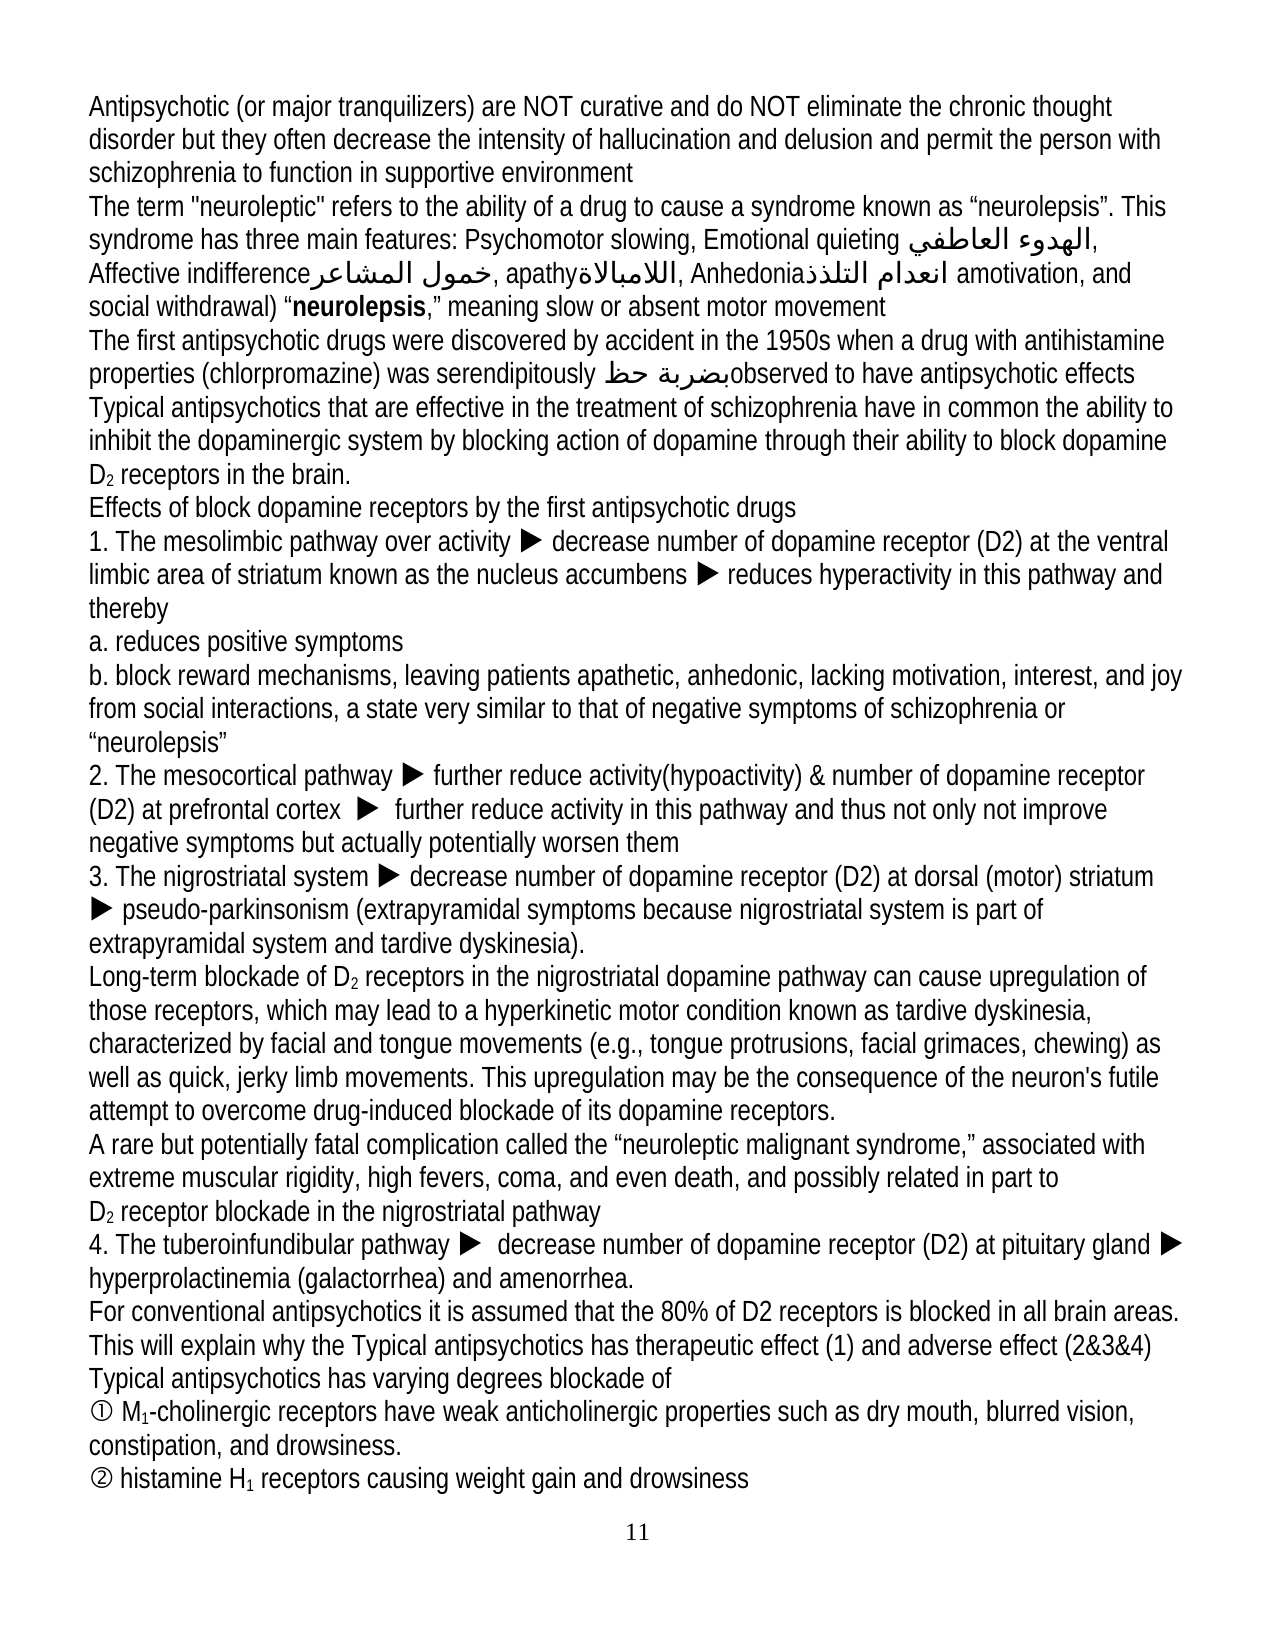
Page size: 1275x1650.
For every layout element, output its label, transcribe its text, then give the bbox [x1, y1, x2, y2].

text Long-term blockade of D2 receptors in the nigrostriatal dopamine pathway can cause upregulation of those receptors, which may lead to a hyperkinetic motor condition known as tardive dyskinesia, characterized by facial and tongue movements (e.g., tongue protrusions, facial grimaces, chewing) as well as quick, jerky limb movements. This upregulation may be the consequence of the neuron's futile attempt to overcome drug-induced blockade of its dopamine receptors. [89, 959, 1186, 1127]
text Typical antipsychotics that are effective in the treatment of schizophrenia have in common the ability to inhibit the dopaminergic system by blocking action of dopamine through their ability to block dopamine D2 receptors in the brain. [89, 390, 1186, 490]
text Antipsychotic (or major tranquilizers) are NOT curative and do NOT eliminate the chronic thought disorder but they often decrease the intensity of hallucination and delusion and permit the person with schizophrenia to function in supportive environment [89, 89, 1186, 189]
text 3. The nigrostriatal system decrease number of dopamine receptor (D2) at dorsal (motor) striatum pseudo-parkinsonism (extrapyramidal symptoms because nigrostriatal system is part of extrapyramidal system and tardive dyskinesia). [89, 859, 1186, 959]
text b. block reward mechanisms, leaving patients apathetic, anhedonic, lacking motivation, interest, and joy from social interactions, a state very similar to that of negative symptoms of schizophrenia or “neurolepsis” [89, 658, 1186, 758]
text For conventional antipsychotics it is assumed that the 80% of D2 receptors is blocked in all brain areas. [89, 1294, 1186, 1328]
text histamine H1 receptors causing weight gain and drowsiness [89, 1462, 1186, 1495]
text The first antipsychotic drugs were discovered by accident in the 1950s when a drug with antihistamine properties (chlorpromazine) was serendipitously بضربة حظobserved to have antipsychotic effects [89, 323, 1186, 390]
text 4. The tuberoinfundibular pathway decrease number of dopamine receptor (D2) at pituitary gland hyperprolactinemia (galactorrhea) and amenorrhea. [89, 1227, 1186, 1294]
text 2. The mesocortical pathway further reduce activity(hypoactivity) & number of dopamine receptor (D2) at prefrontal cortex further reduce activity in this pathway and thus not only not improve negative symptoms but actually potentially worsen them [89, 758, 1186, 859]
text A rare but potentially fatal complication called the “neuroleptic malignant syndrome,” associated with extreme muscular rigidity, high fevers, coma, and even death, and possibly related in part to D2 receptor blockade in the nigrostriatal pathway [89, 1127, 1186, 1227]
text Typical antipsychotics has varying degrees blockade of [89, 1361, 1186, 1394]
text This will explain why the Typical antipsychotics has therapeutic effect (1) and adverse effect (2&3&4) [89, 1328, 1186, 1361]
text The term "neuroleptic" refers to the ability of a drug to cause a syndrome known as “neurolepsis”. This syndrome has three main features: Psychomotor slowing, Emotional quieting الهدوء العاطفي, Affective indifferenceخمول المشاعر, apathyاللامبالاة, Anhedoniaانعدام التلذذ amotivation, and social withdrawal) “neurolepsis,” meaning slow or absent motor movement [89, 189, 1186, 323]
text M1-cholinergic receptors have weak anticholinergic properties such as dry mouth, blurred vision, constipation, and drowsiness. [89, 1394, 1186, 1462]
text a. reduces positive symptoms [89, 624, 1186, 658]
text Effects of block dopamine receptors by the first antipsychotic drugs [89, 490, 1186, 524]
text 1. The mesolimbic pathway over activity decrease number of dopamine receptor (D2) at the ventral limbic area of striatum known as the nucleus accumbens reduces hyperactivity in this pathway and thereby [89, 524, 1186, 624]
